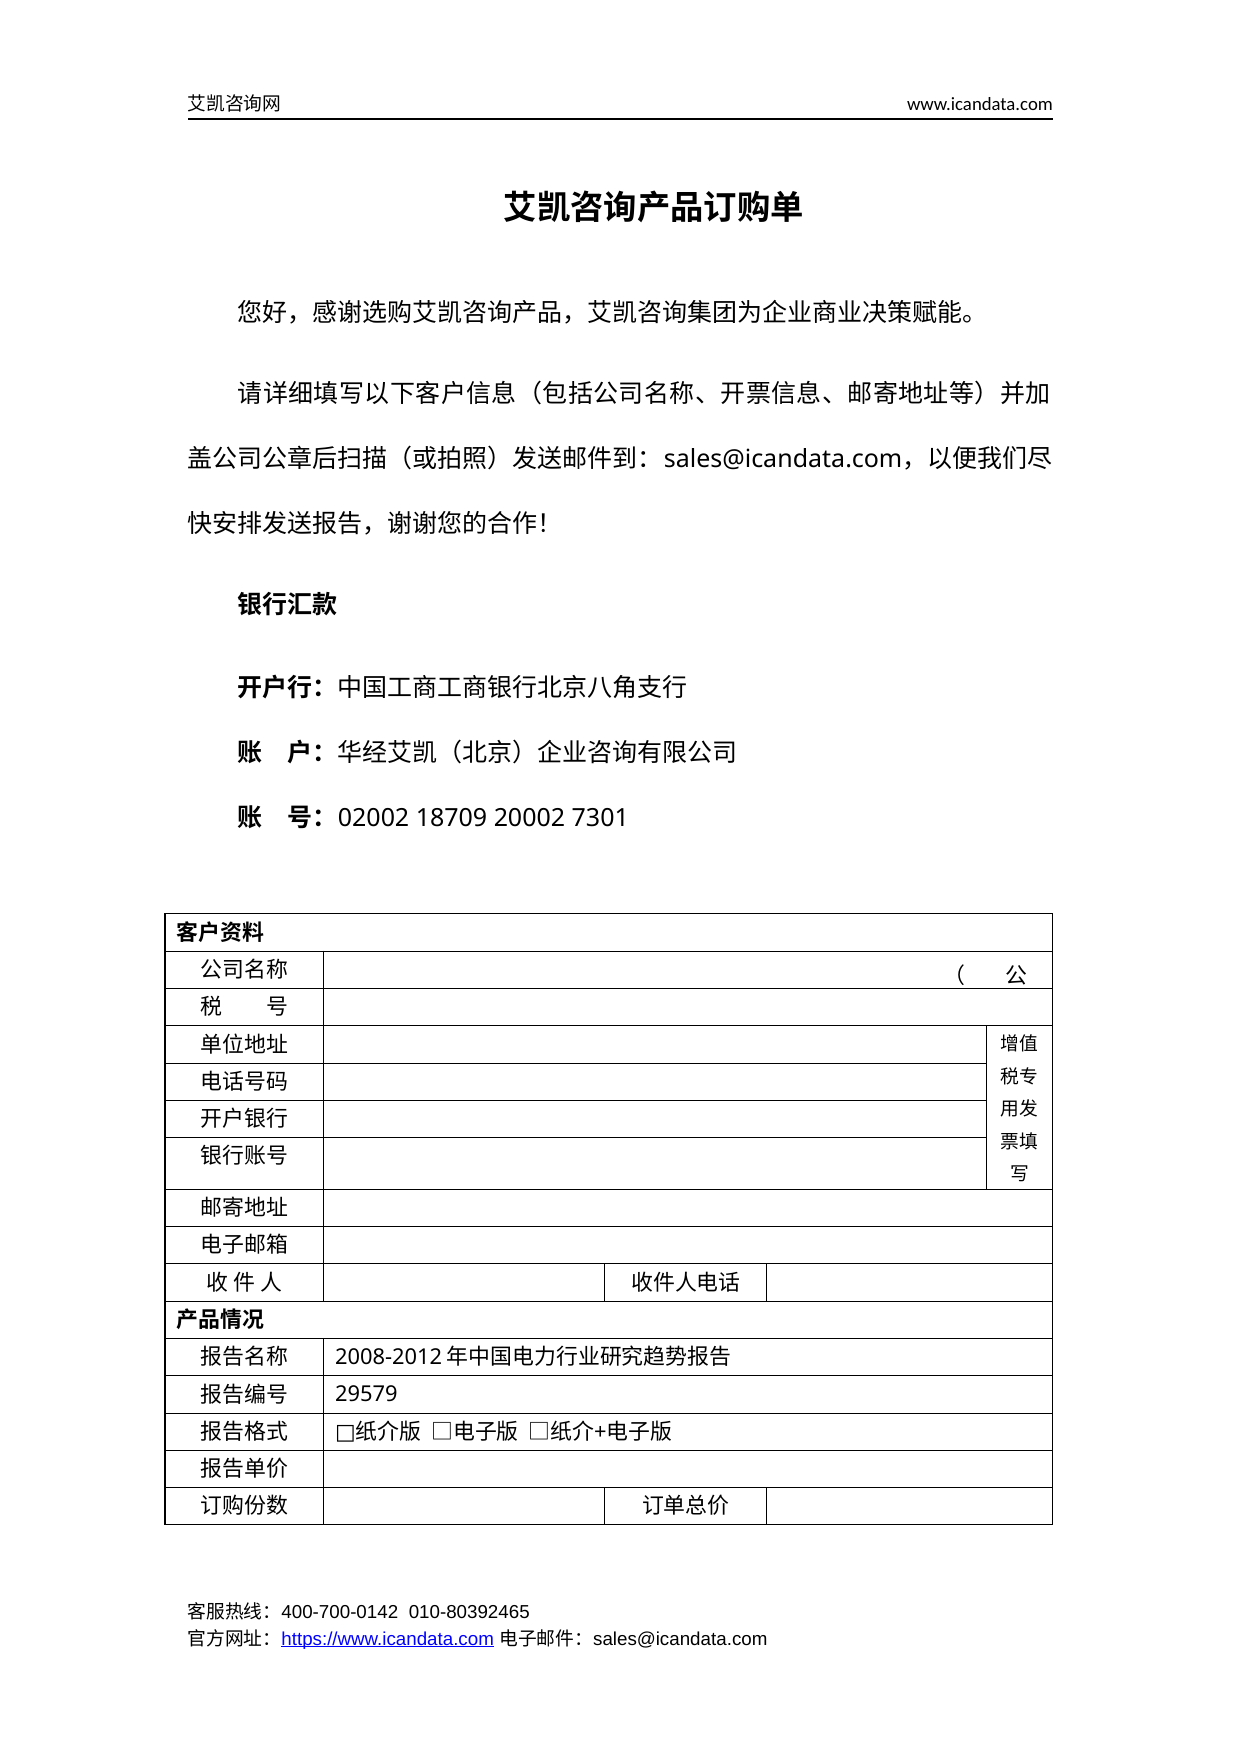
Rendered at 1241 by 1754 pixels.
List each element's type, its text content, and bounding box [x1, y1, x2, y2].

table_cell [324, 989, 1052, 1025]
table_cell [324, 1064, 986, 1100]
text 银行汇款 [187, 570, 1053, 635]
table_cell 报告名称 [166, 1339, 323, 1375]
table_cell 单位地址 [166, 1026, 323, 1062]
table_cell 收件人电话 [605, 1264, 766, 1301]
table_cell [324, 952, 1052, 988]
table_cell 报告单价 [166, 1451, 323, 1487]
table_cell 公司名称 [166, 952, 323, 988]
table_cell 2008-2012年中国电力行业研究趋势报告 [324, 1339, 1052, 1375]
table_cell 收 件 人 [166, 1264, 323, 1301]
table_cell □纸介版 □电子版 □纸介+电子版 [324, 1414, 1052, 1450]
table_cell 邮寄地址 [166, 1190, 323, 1226]
text 您好，感谢选购艾凯咨询产品，艾凯咨询集团为企业商业决策赋能。 [187, 278, 1053, 343]
table_cell [324, 1227, 1052, 1263]
text 开户行：中国工商工商银行北京八角支行 [187, 653, 1053, 718]
table_cell 增值税专用发票填写 [987, 1026, 1052, 1189]
table_cell [324, 1026, 986, 1062]
table_cell 产品情况 [166, 1302, 1052, 1338]
table_header 客户资料 [166, 914, 1052, 951]
table_cell 29579 [324, 1376, 1052, 1412]
table_cell [324, 1488, 604, 1524]
table_cell 报告编号 [166, 1376, 323, 1412]
table_cell 报告格式 [166, 1414, 323, 1450]
table_cell 电话号码 [166, 1064, 323, 1100]
table_cell 银行账号 [166, 1138, 323, 1189]
table_cell [767, 1264, 1052, 1301]
table_cell 订单总价 [605, 1488, 766, 1524]
table_cell [767, 1488, 1052, 1524]
table_cell [324, 1264, 604, 1301]
table_cell [324, 1451, 1052, 1487]
text 账 号：02002 18709 20002 7301 [187, 783, 1053, 848]
table_cell [324, 1101, 986, 1137]
table_cell 订购份数 [166, 1488, 323, 1524]
table_cell [324, 1190, 1052, 1226]
table_cell 电子邮箱 [166, 1227, 323, 1263]
text 请详细填写以下客户信息（包括公司名称、开票信息、邮寄地址等）并加盖公司公章后扫描（或拍照）发送邮件到：sales@icandata.com，以便我们尽快安排发送报告，谢谢您的合作！ [187, 359, 1053, 554]
table_cell [324, 1138, 986, 1189]
table_cell 开户银行 [166, 1101, 323, 1137]
text 账 户：华经艾凯（北京）企业咨询有限公司 [187, 718, 1053, 783]
text 艾凯咨询产品订购单 [187, 172, 1053, 237]
table_cell 税 号 [166, 989, 323, 1025]
